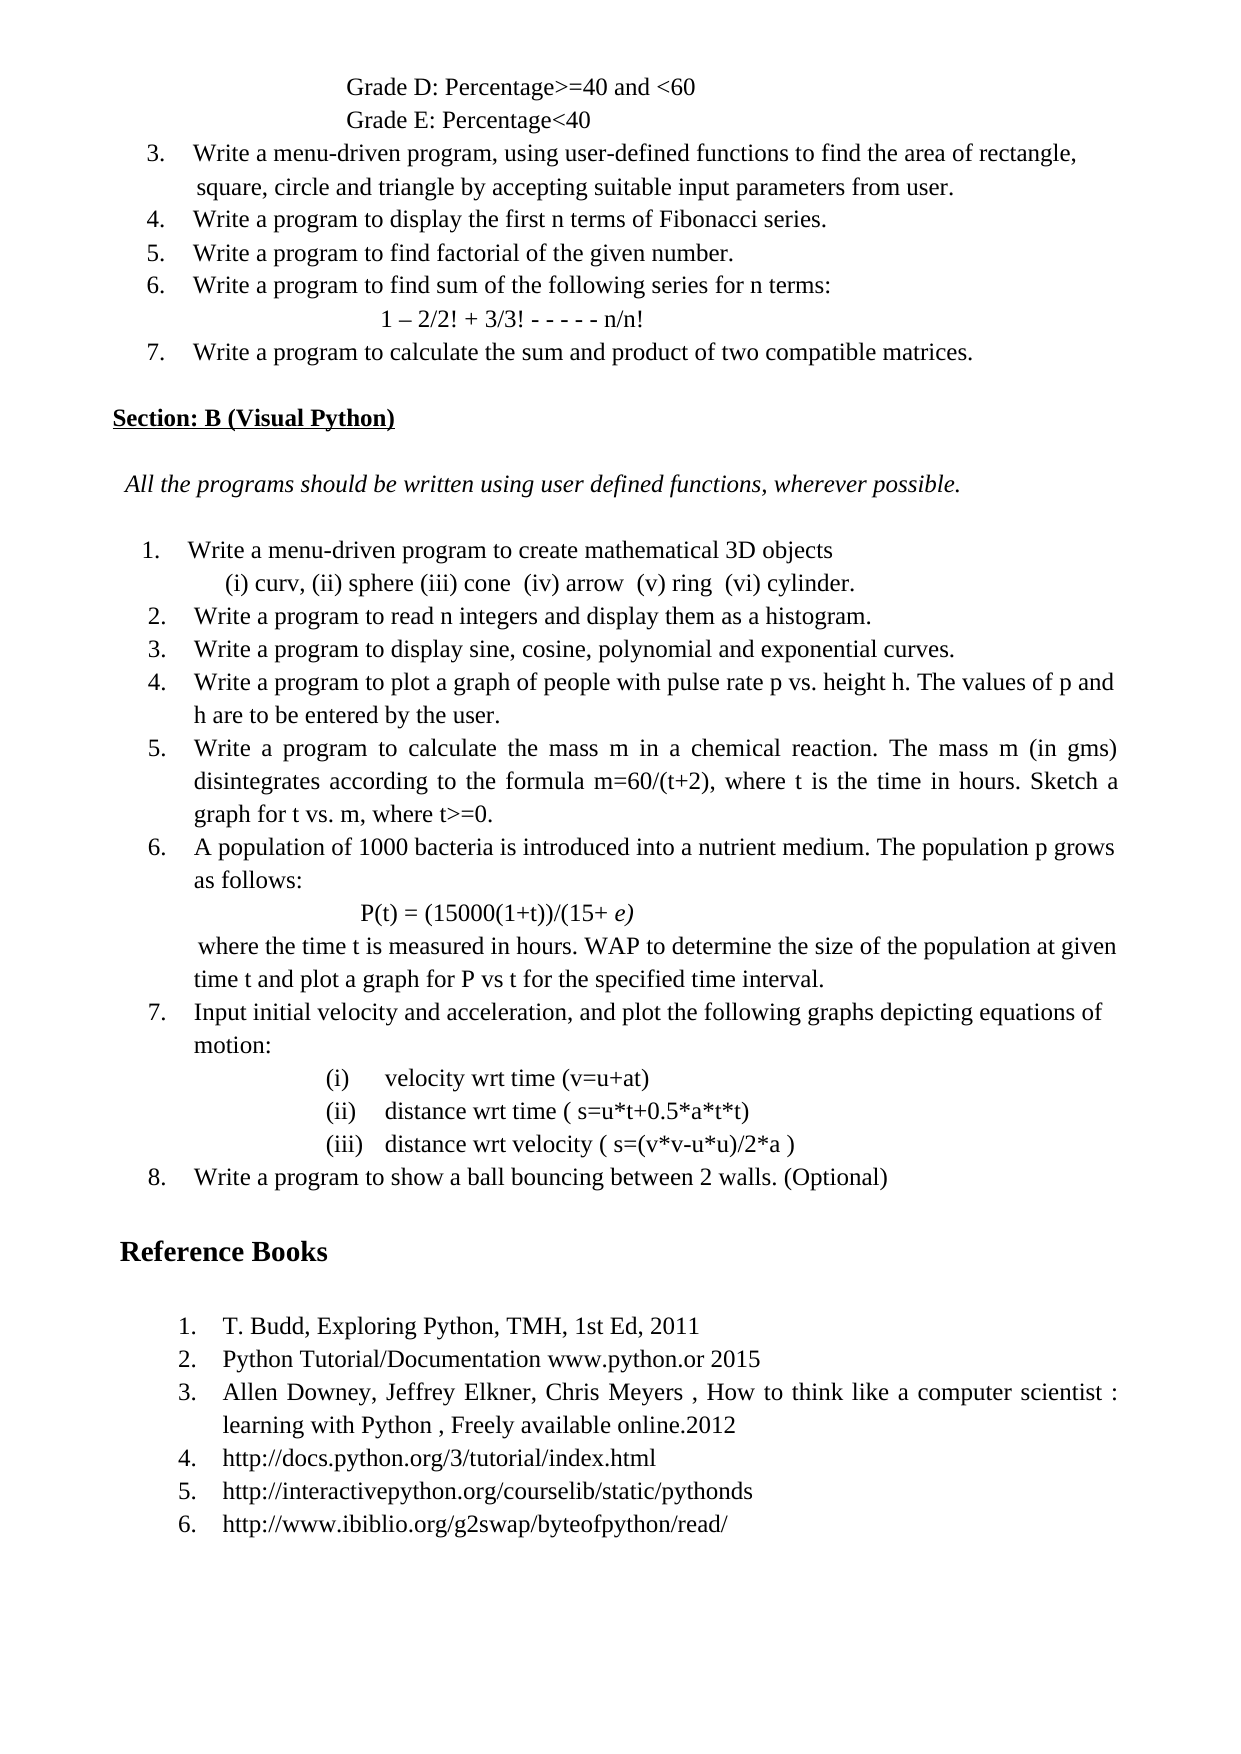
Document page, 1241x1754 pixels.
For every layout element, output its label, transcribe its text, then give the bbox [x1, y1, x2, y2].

text square, circle and triangle by accepting suitable input parameters from user. [146, 172, 1119, 200]
text where the time t is measured in hours. WAP to determine the size of the population at given time t and plot a graph for P vs t for the specified time interval. [148, 931, 1117, 993]
list http://www.ibiblio.org/g2swap/byteofpython/read/ [178, 1509, 1119, 1538]
list Write a program to find factorial of the given number. [146, 238, 1119, 266]
text All the programs should be written using user defined functions, wherever possible. [112, 469, 1119, 497]
list distance wrt velocity ( s=(v*v-u*u)/2*a ) [326, 1129, 1119, 1158]
list A population of 1000 bacteria is introduced into a nutrient medium. The population p grows as follows: [148, 832, 1119, 894]
list Python Tutorial/Documentation www.python.or 2015 [178, 1344, 1119, 1373]
list Write a program to show a ball bouncing between 2 walls. (Optional) [148, 1162, 1119, 1191]
list T. Budd, Exploring Python, TMH, 1st Ed, 2011 [178, 1311, 1119, 1339]
text Grade E: Percentage<40 [184, 106, 1119, 134]
text Grade D: Percentage>=40 and <60 [184, 72, 1119, 101]
list Write a menu-driven program, using user-defined functions to find the area of rectangle, [146, 138, 1119, 167]
text Section: B (Visual Python) [106, 403, 1119, 431]
list http://docs.python.org/3/tutorial/index.html [178, 1443, 1119, 1472]
list Write a program to find sum of the following series for n terms: [146, 271, 1119, 299]
list http://interactivepython.org/courselib/static/pythonds [178, 1476, 1119, 1505]
list velocity wrt time (v=u+at) [326, 1063, 1119, 1092]
list Write a menu-driven program to create mathematical 3D objects [141, 535, 1119, 563]
list Write a program to calculate the mass m in a chemical reaction. The mass m (in gms) disintegrates according to the formula m=60/(t+2), where t is the time in hours. Sketch a graph for t vs. m, where t>=0. [148, 733, 1119, 828]
list Write a program to calculate the sum and product of two compatible matrices. [146, 337, 1119, 365]
text (i) curv, (ii) sphere (iii) cone (iv) arrow (v) ring (vi) cylinder. [119, 568, 1050, 597]
list distance wrt time ( s=u*t+0.5*a*t*t) [326, 1096, 1119, 1125]
list Write a program to display sine, cosine, polynomial and exponential curves. [148, 634, 1119, 663]
list Allen Downey, Jeffrey Elkner, Chris Meyers , How to think like a computer scientist : learning with Python , Freely available online.2012 [178, 1377, 1119, 1439]
text P(t) = (15000(1+t))/(15+ e) [248, 898, 1119, 927]
list Write a program to read n integers and display them as a histogram. [148, 601, 1119, 629]
list Write a program to plot a graph of people with pulse rate p vs. height h. The values of p and h are to be entered by the user. [148, 667, 1117, 729]
list Write a program to display the first n terms of Fibonacci series. [146, 204, 1119, 233]
text Reference Books [119, 1234, 1119, 1267]
text 1 – 2/2! + 3/3! - - - - - n/n! [193, 304, 1119, 332]
list Input initial velocity and acceleration, and plot the following graphs depicting equations of motion: [148, 997, 1117, 1059]
